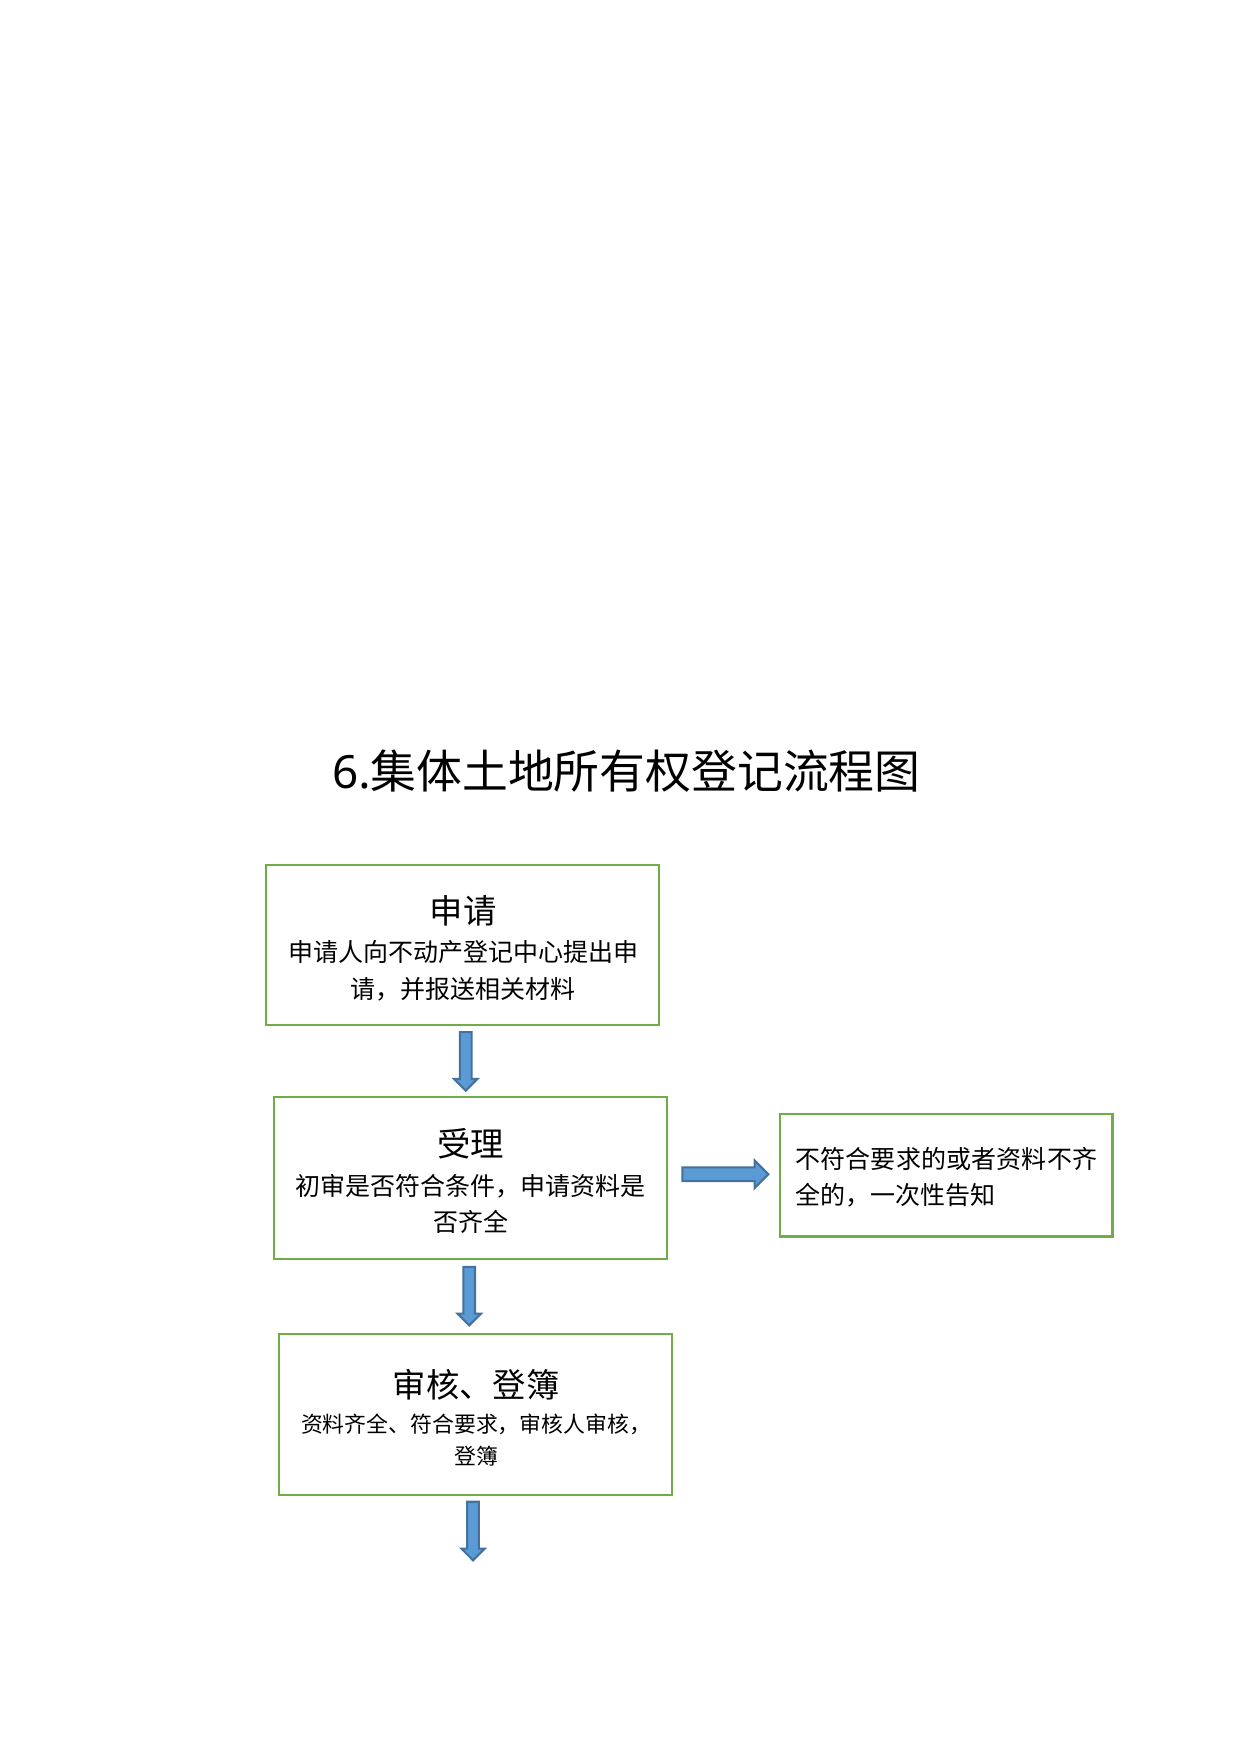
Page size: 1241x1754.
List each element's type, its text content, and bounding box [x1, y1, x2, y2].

text 6.集体土地所有权登记流程图 [165, 720, 1087, 818]
